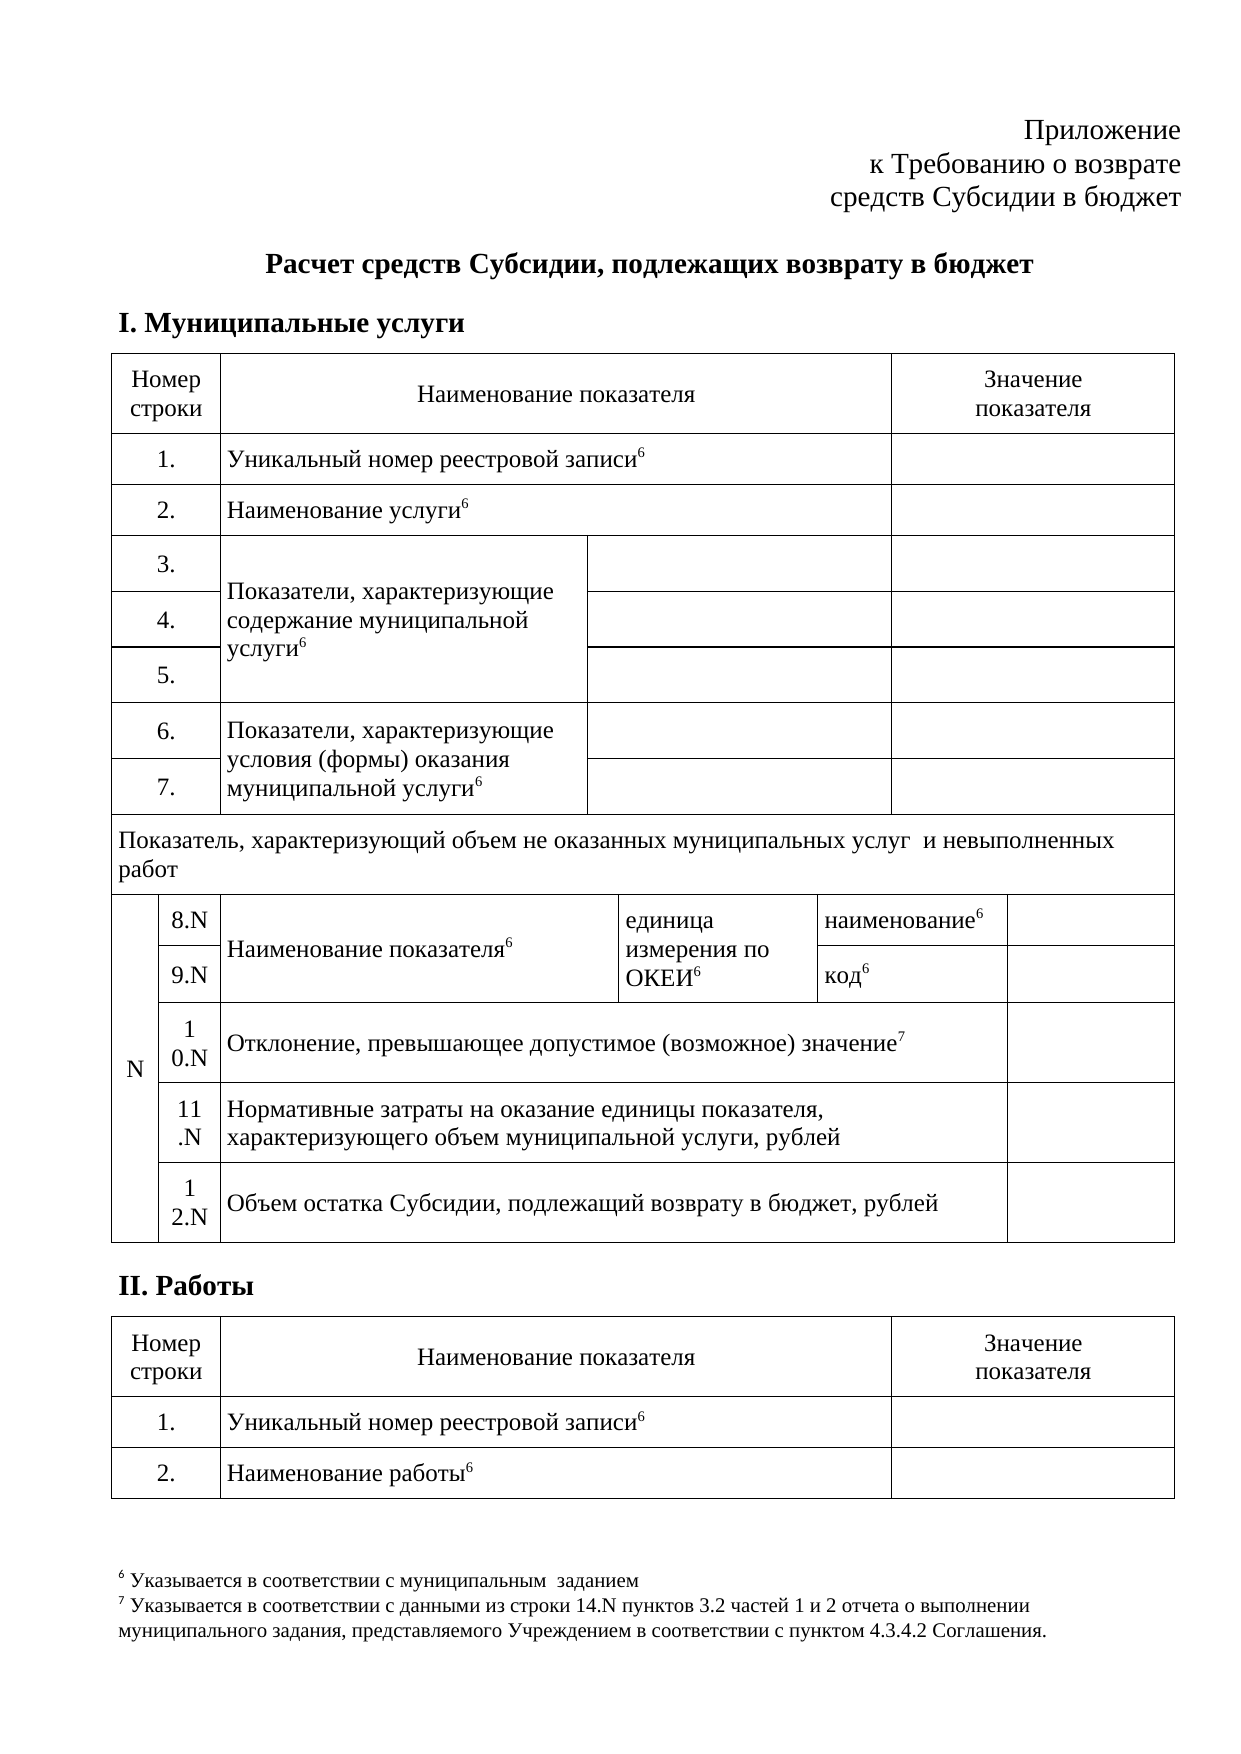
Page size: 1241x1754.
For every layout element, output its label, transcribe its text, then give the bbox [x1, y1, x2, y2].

table_cell [892, 1397, 1174, 1447]
table_cell 2. [112, 1448, 220, 1498]
table_cell [1008, 946, 1174, 1002]
table_header Номер строки [112, 354, 220, 433]
table_cell Показатели, характеризующие условия (формы) оказания муниципальной услуги6 [221, 703, 587, 814]
table_cell [892, 434, 1174, 484]
table_cell 8.N [159, 895, 220, 945]
table_cell Уникальный номер реестровой записи6 [221, 1397, 891, 1447]
text I. Муниципальные услуги [118, 305, 1181, 338]
table_cell Отклонение, превышающее допустимое (возможное) значение [221, 1003, 1007, 1082]
table_header Номер строки [112, 1317, 220, 1396]
table_cell 6. [112, 703, 220, 758]
table_cell 2. [112, 485, 220, 535]
table_header Значение показателя [892, 1317, 1174, 1396]
table_cell [588, 703, 891, 758]
text к Требованию о возврате средств Субсидии в бюджет [118, 146, 1181, 213]
table_cell код6 [818, 946, 1007, 1002]
table_cell Уникальный номер реестровой записи [221, 434, 891, 484]
table_cell [892, 1448, 1174, 1498]
table_cell N [112, 895, 158, 1242]
table_cell [892, 536, 1174, 591]
table_cell Показатель, характеризующий объем не оказанных муниципальных услуг и невыполненных работ [112, 815, 1174, 894]
text Расчет средств Субсидии, подлежащих возврату в бюджет [118, 246, 1181, 280]
table_cell Объем остатка Субсидии, подлежащий возврату в бюджет, рублей [221, 1163, 1007, 1242]
table_cell [588, 592, 891, 646]
table_cell 7. [112, 759, 220, 814]
table_cell 4. [112, 592, 220, 646]
table_cell [588, 536, 891, 591]
table_cell Наименование работы6 [221, 1448, 891, 1498]
table_cell 11.N [159, 1083, 220, 1162]
table_cell [1008, 1163, 1174, 1242]
table_cell [1008, 895, 1174, 945]
table_cell 3. [112, 536, 220, 591]
table_cell 1. [112, 434, 220, 484]
text II. Работы [118, 1268, 1181, 1301]
table_cell [892, 592, 1174, 646]
table_cell единица измерения по ОКЕИ6 [619, 895, 817, 1002]
table_cell [892, 759, 1174, 814]
table_cell [588, 648, 891, 702]
table_header Наименование показателя [221, 1317, 891, 1396]
table_cell наименование6 [818, 895, 1007, 945]
table_cell [892, 648, 1174, 702]
table_cell Наименование показателя6 [221, 895, 618, 1002]
table_header Значение показателя [892, 354, 1174, 433]
table_cell [1008, 1003, 1174, 1082]
table_cell [892, 485, 1174, 535]
text Приложение [118, 112, 1181, 146]
table_cell Нормативные затраты на оказание единицы показателя, характеризующего объем муниципальной услуги, рублей [221, 1083, 1007, 1162]
table_cell Показатели, характеризующие содержание муниципальной услуги6 [221, 536, 587, 702]
table_cell [892, 703, 1174, 758]
table_cell 9.N [159, 946, 220, 1002]
table_cell Наименование услуги6 [221, 485, 891, 535]
table_cell 5. [112, 648, 220, 702]
table_cell 10.N [159, 1003, 220, 1082]
table_cell 12.N [159, 1163, 220, 1242]
table_header Наименование показателя [221, 354, 891, 433]
table_cell [588, 759, 891, 814]
table_cell [1008, 1083, 1174, 1162]
table_cell 1. [112, 1397, 220, 1447]
